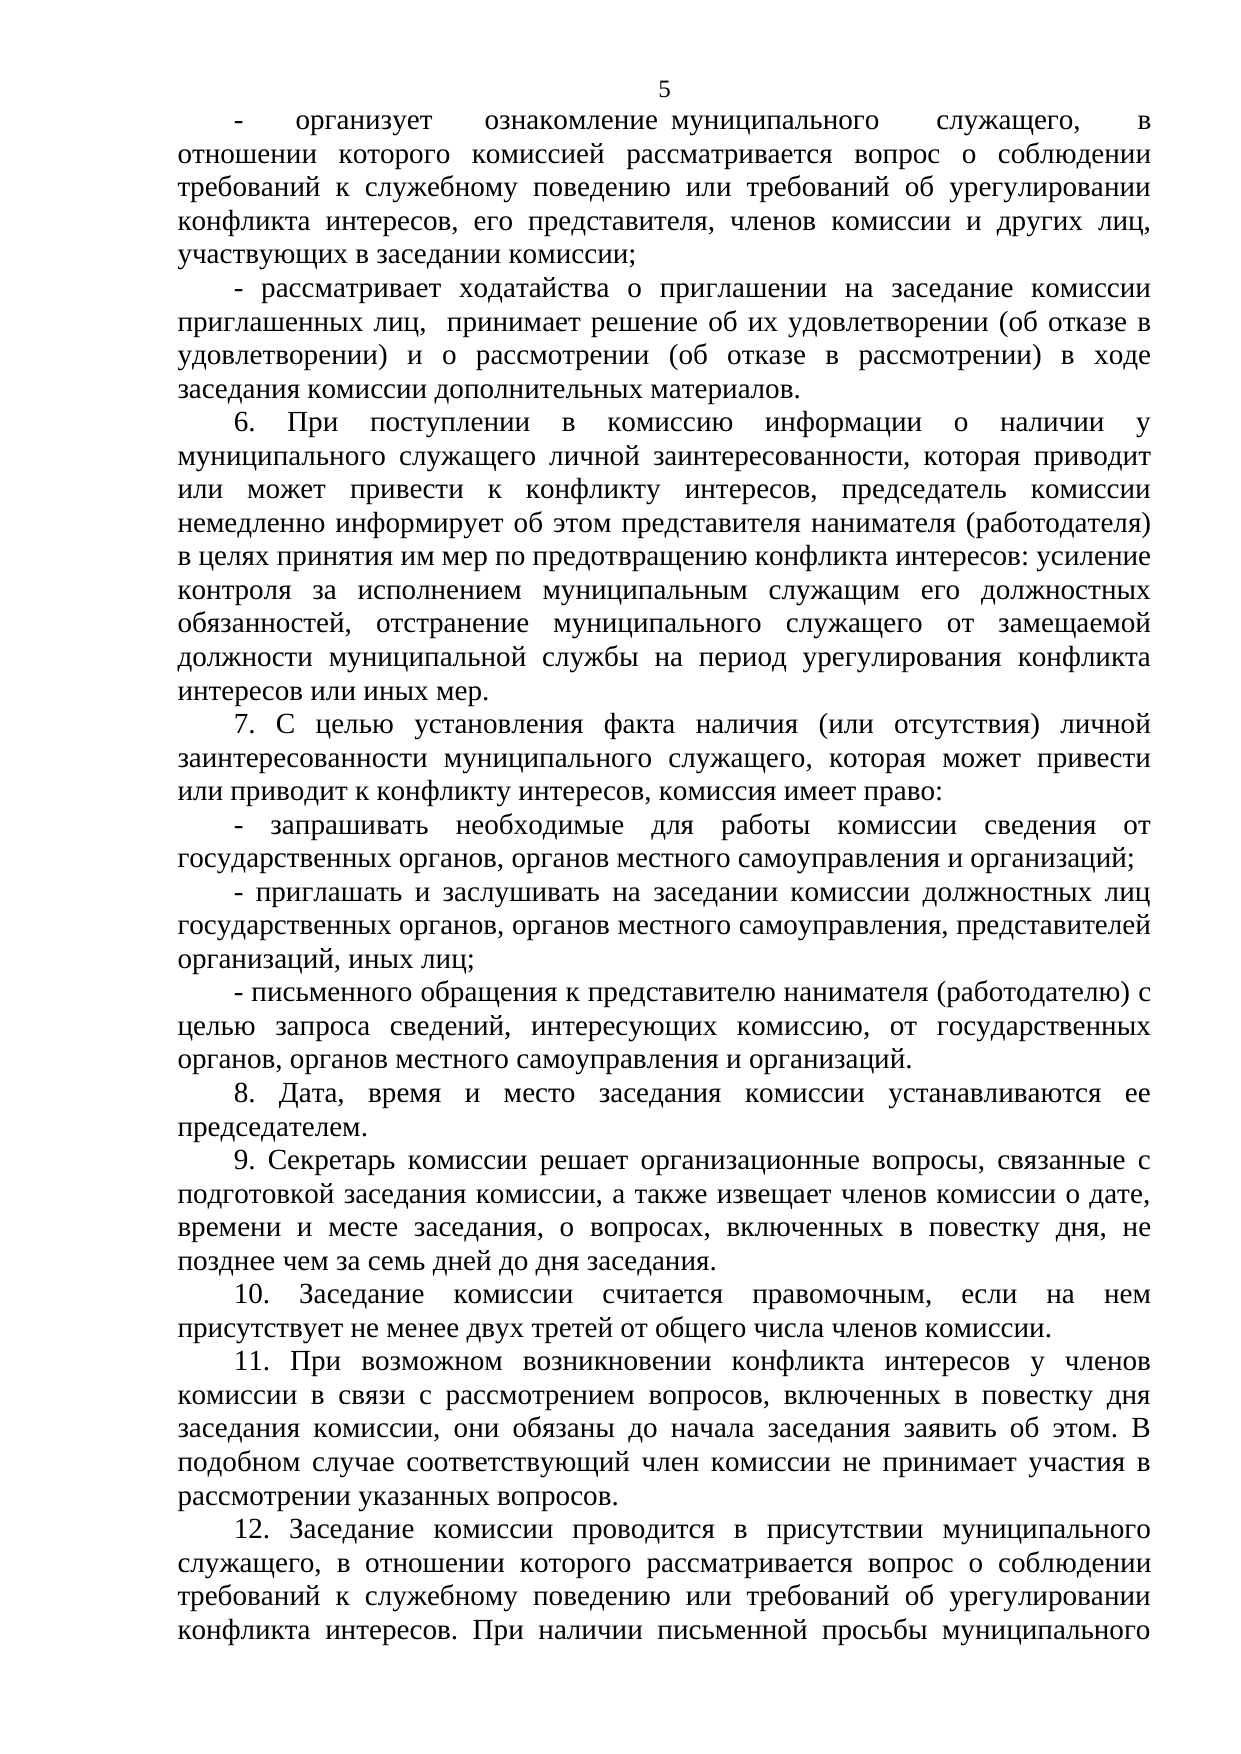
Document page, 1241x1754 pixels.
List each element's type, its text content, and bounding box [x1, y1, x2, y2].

text 8. Дата, время и место заседания комиссии устанавливаются ее председателем. [177, 1075, 1152, 1142]
text - рассматривает ходатайства о приглашении на заседание комиссии приглашенных лиц, принимает решение об их удовлетворении (об отказе в удовлетворении) и о рассмотрении (об отказе в рассмотрении) в ходе заседания комиссии дополнительных материалов. [177, 270, 1152, 404]
text 7. С целью установления факта наличия (или отсутствия) личной заинтересованности муниципального служащего, которая может привести или приводит к конфликту интересов, комиссия имеет право: [177, 706, 1152, 807]
text 9. Секретарь комиссии решает организационные вопросы, связанные с подготовкой заседания комиссии, а также извещает членов комиссии о дате, времени и месте заседания, о вопросах, включенных в повестку дня, не позднее чем за семь дней до дня заседания. [177, 1142, 1152, 1276]
text - организует ознакомление муниципального служащего, в отношении которого комиссией рассматривается вопрос о соблюдении требований к служебному поведению или требований об урегулировании конфликта интересов, его представителя, членов комиссии и других лиц, участвующих в заседании комиссии; [177, 102, 1152, 270]
text - приглашать и заслушивать на заседании комиссии должностных лиц государственных органов, органов местного самоуправления, представителей организаций, иных лиц; [177, 874, 1152, 974]
text 6. При поступлении в комиссию информации о наличии у муниципального служащего личной заинтересованности, которая приводит или может привести к конфликту интересов, председатель комиссии немедленно информирует об этом представителя нанимателя (работодателя) в целях принятия им мер по предотвращению конфликта интересов: усиление контроля за исполнением муниципальным служащим его должностных обязанностей, отстранение муниципального служащего от замещаемой должности муниципальной службы на период урегулирования конфликта интересов или иных мер. [177, 404, 1152, 706]
text - запрашивать необходимые для работы комиссии сведения от государственных органов, органов местного самоуправления и организаций; [177, 807, 1152, 874]
text - письменного обращения к представителю нанимателя (работодателю) с целью запроса сведений, интересующих комиссию, от государственных органов, органов местного самоуправления и организаций. [177, 974, 1152, 1075]
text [177, 1511, 1152, 1645]
text 10. Заседание комиссии считается правомочным, если на нем присутствует не менее двух третей от общего числа членов комиссии. [177, 1276, 1152, 1343]
text 11. При возможном возникновении конфликта интересов у членов комиссии в связи с рассмотрением вопросов, включенных в повестку дня заседания комиссии, они обязаны до начала заседания заявить об этом. В подобном случае соответствующий член комиссии не принимает участия в рассмотрении указанных вопросов. [177, 1343, 1152, 1511]
